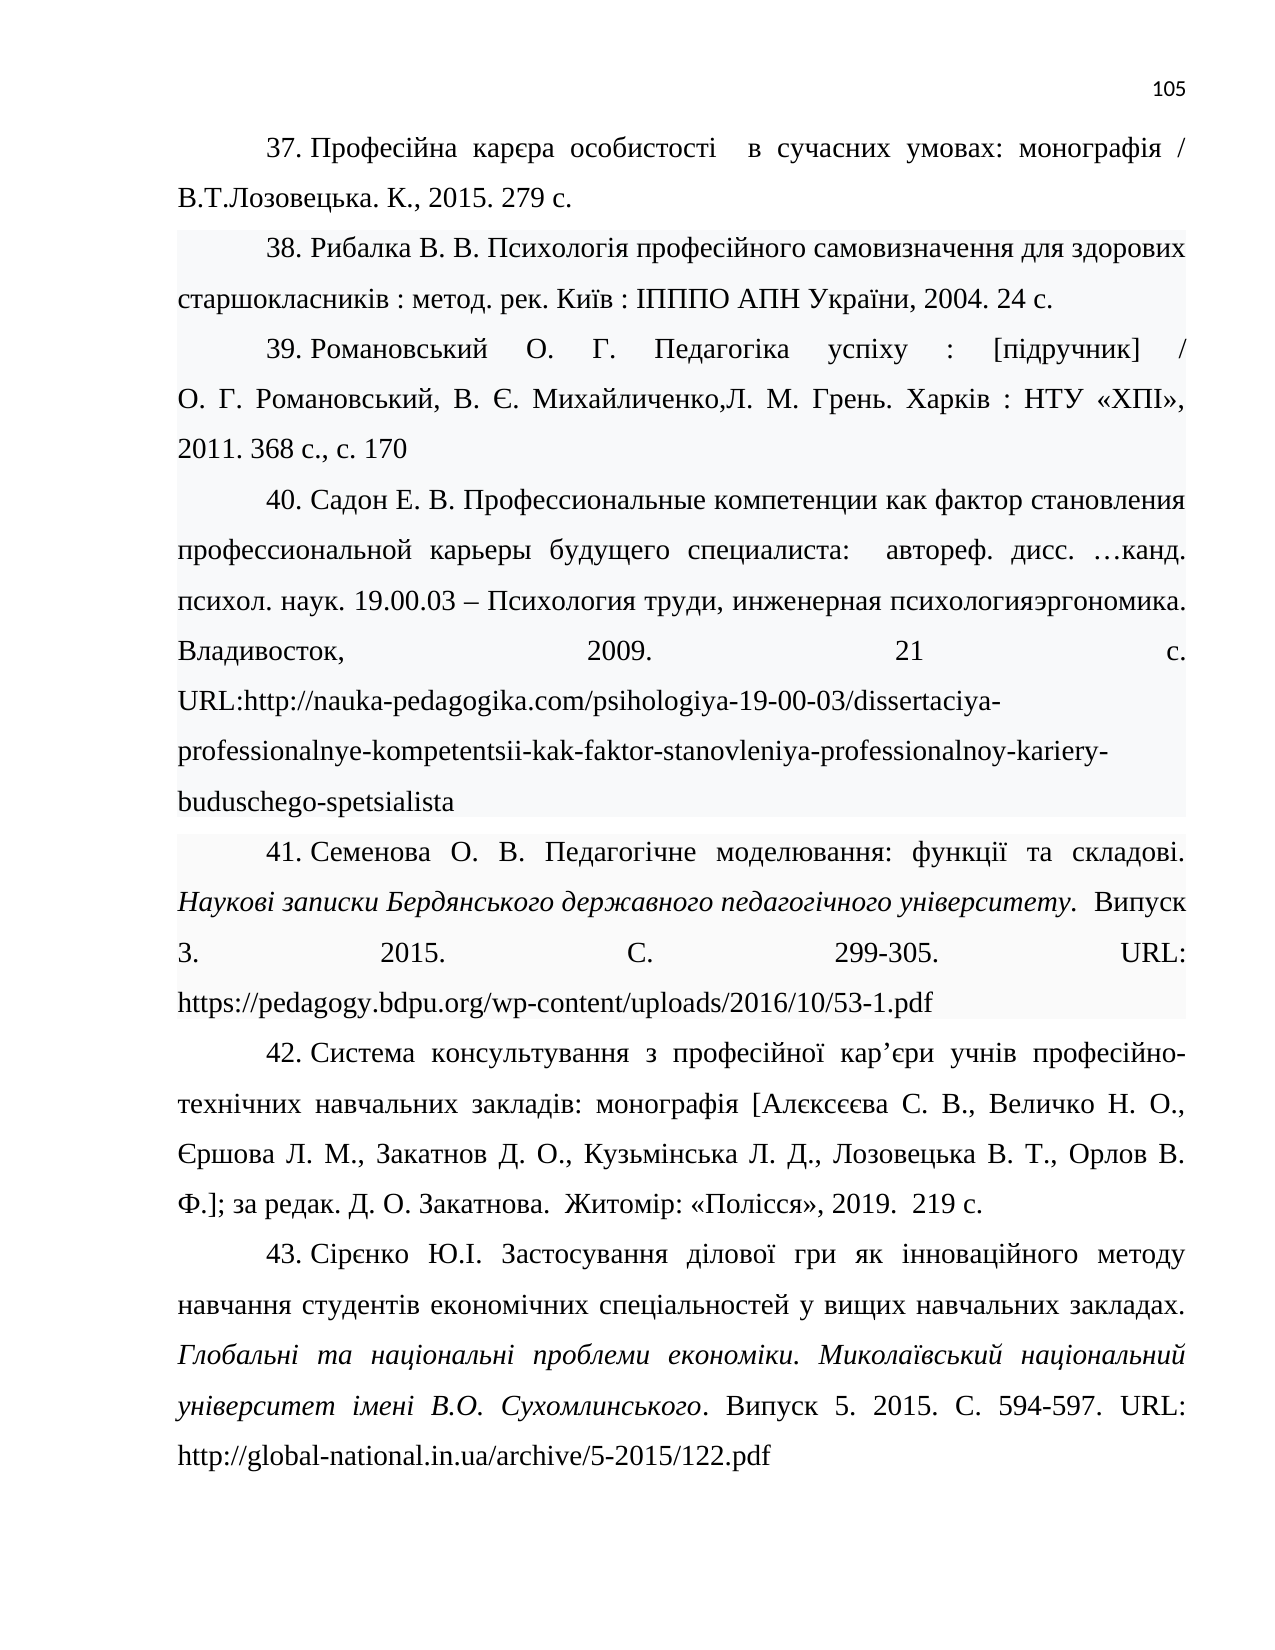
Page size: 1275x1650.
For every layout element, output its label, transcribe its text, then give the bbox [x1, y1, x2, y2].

list Рибалка В. В. Психологія професійного самовизначення для здорових старшокласників : метод. рек. Київ : ІПППО АПН України, 2004. 24 с. [177, 230, 1186, 314]
list Професійна карєра особистості в сучасних умовах: монографія / В.Т.Лозовецька. К., 2015. 279 с. [177, 130, 1186, 214]
list Система консультування з професійної кар’єри учнів професійно-технічних навчальних закладів: монографія [Алєксєєва С. В., Величко Н. О., Єршова Л. М., Закатнов Д. О., Кузьмінська Л. Д., Лозовецька В. Т., Орлов В. Ф.]; за редак. Д. О. Закатнова. Житомір: «Полісся», 2019. 219 с. [177, 1035, 1186, 1220]
list Романовський О. Г. Педагогіка успіху : [підручник] / О. Г. Романовський, В. Є. Михайличенко,Л. М. Грень. Харків : НТУ «ХПІ», 2011. 368 с., с. 170 [177, 331, 1186, 465]
list Семенова О. В. Педагогічне моделювання: функції та складові. Наукові записки Бердянського державного педагогічного університету. Випуск 3. 2015. С. 299-305. URL: https://pedagogy.bdpu.org/wp-content/uploads/2016/10/53-1.pdf [177, 834, 1186, 1019]
list Садон Е. В. Профессиональные компетенции как фактор становления профессиональной карьеры будущего специалиста: автореф. дисс. …канд. психол. наук. 19.00.03 – Психология труди, инженерная психологияэргономика. Владивосток, 2009. 21 с. URL:http://nauka-pedagogika.com/psihologiya-19-00-03/dissertaciya-professionalnye-kompetentsii-kak-faktor-stanovleniya-professionalnoy-kariery-buduschego-spetsialista [177, 482, 1186, 817]
list Сірєнко Ю.І. Застосування ділової гри як інноваційного методу навчання студентів економічних спеціальностей у вищих навчальних закладах. Глобальні та національні проблеми економіки. Миколаївський національний університет імені В.О. Сухомлинського. Випуск 5. 2015. С. 594-597. URL: http://global-national.in.ua/archive/5-2015/122.pdf [177, 1237, 1186, 1471]
